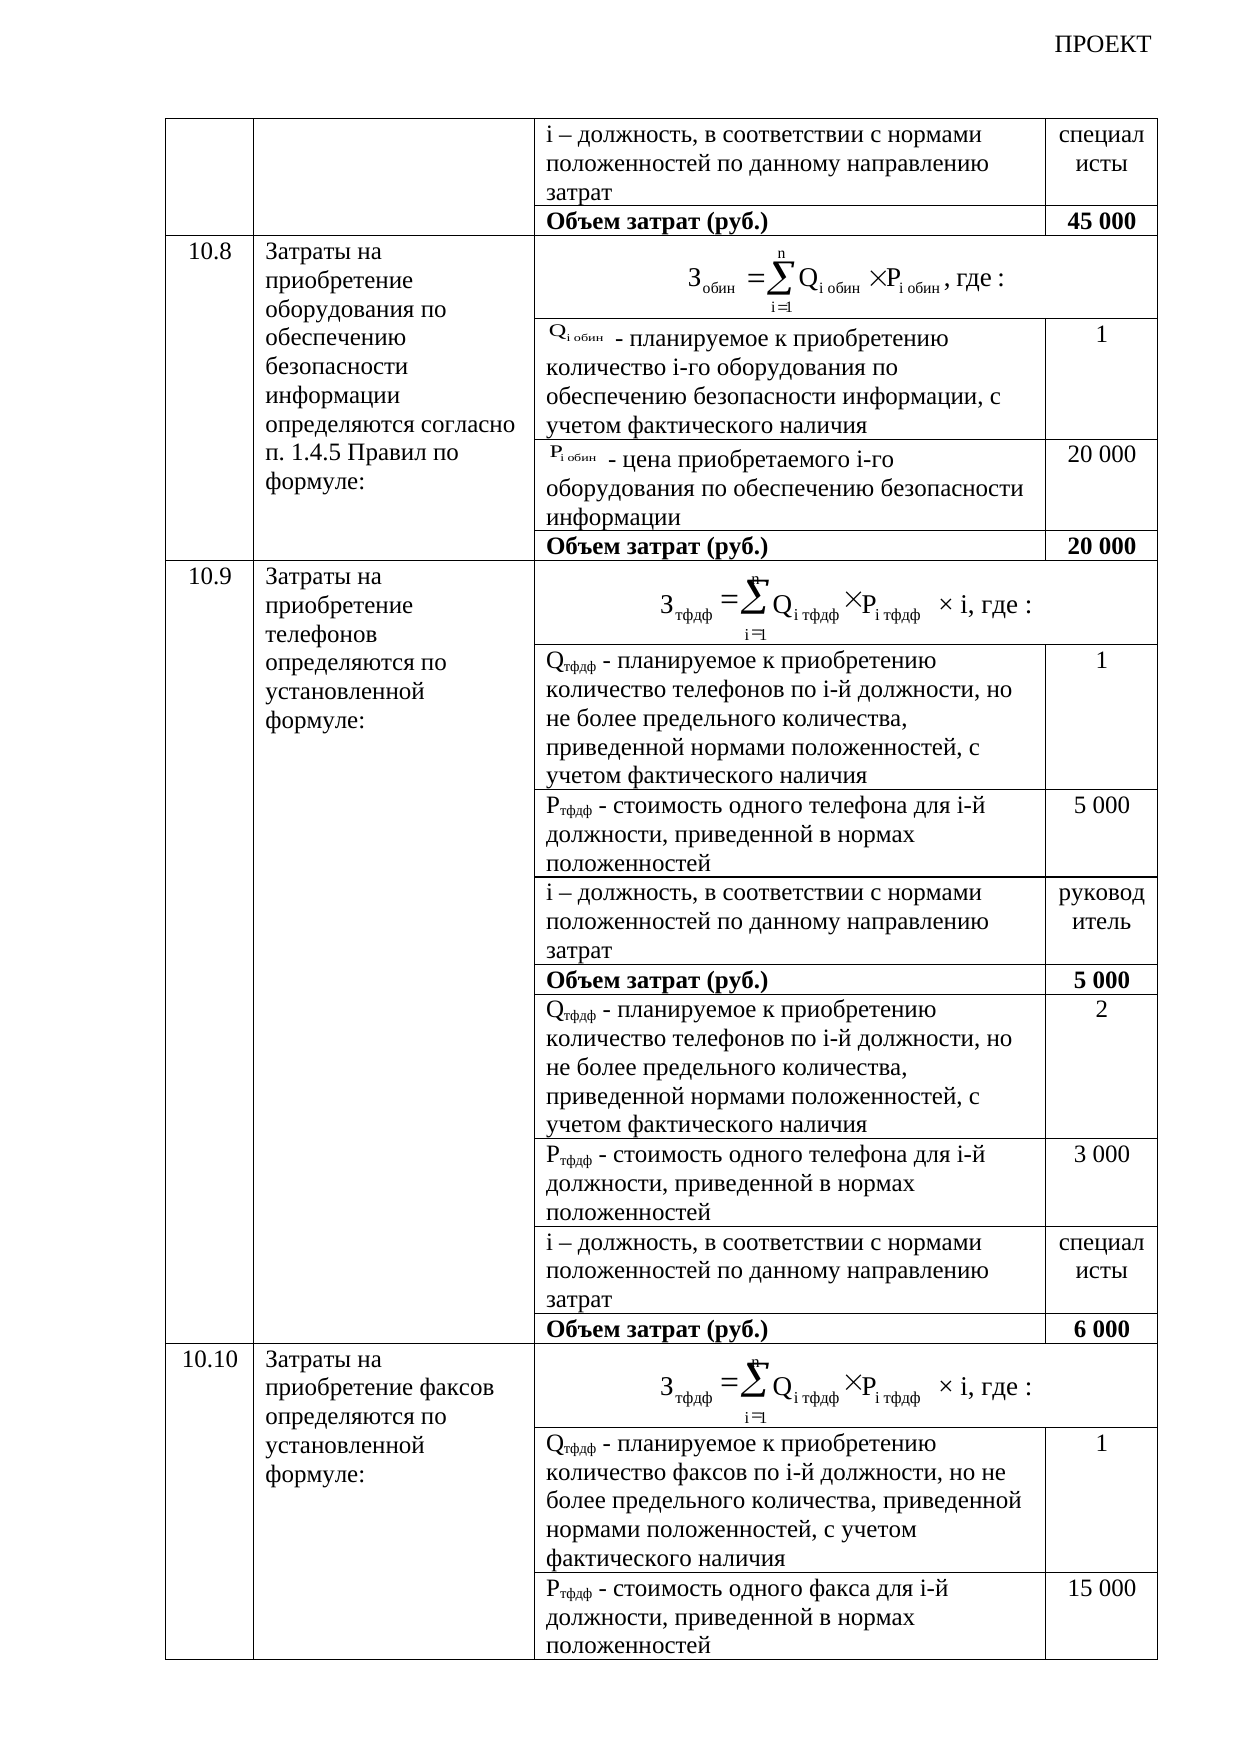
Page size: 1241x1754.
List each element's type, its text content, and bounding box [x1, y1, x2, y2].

table_cell [535, 236, 1157, 318]
table_cell специалисты [1046, 1227, 1157, 1313]
table_cell 10.9 [166, 561, 253, 1343]
table_cell 2 [1046, 995, 1157, 1138]
table_cell i – должность, в соответствии с нормами положенностей по данному направлению затрат [535, 1227, 1045, 1313]
table_cell Qтфдф - планируемое к приобретению количество телефонов по i-й должности, но не более предельного количества, приведенной нормами положенностей, с учетом фактического наличия [535, 645, 1045, 789]
table_cell Затраты на приобретение телефонов определяются по установленной формуле: [254, 561, 534, 1343]
table_cell Qтфдф - планируемое к приобретению количество факсов по i-й должности, но не более предельного количества, приведенной нормами положенностей, с учетом фактического наличия [535, 1428, 1045, 1572]
table_cell руководитель [1046, 878, 1157, 964]
table_cell i – должность, в соответствии с нормами положенностей по данному направлению затрат [535, 878, 1045, 964]
table_cell 1 [1046, 1428, 1157, 1572]
table_cell - планируемое к приобретению количество i-го оборудования по обеспечению безопасности информации, с учетом фактического наличия [535, 319, 1045, 438]
table_cell Объем затрат (руб.) [535, 965, 1045, 993]
table_cell Объем затрат (руб.) [535, 531, 1045, 560]
table_cell Ртфдф - стоимость одного телефона для i-й должности, приведенной в нормах положенностей [535, 790, 1045, 876]
table_cell 3 000 [1046, 1139, 1157, 1226]
table_cell 10.8 [166, 236, 253, 560]
table_cell i – должность, в соответствии с нормами положенностей по данному направлению затрат [535, 119, 1045, 205]
table_cell 1 [1046, 319, 1157, 438]
table_cell 20 000 [1046, 531, 1157, 560]
table_cell [535, 561, 1157, 644]
table_cell Затраты на приобретение оборудования по обеспечению безопасности информации определяются согласно п. 1.4.5 Правил по формуле: [254, 236, 534, 560]
table_cell 15 000 [1046, 1573, 1157, 1659]
table_cell Ртфдф - стоимость одного факса для i-й должности, приведенной в нормах положенностей [535, 1573, 1045, 1659]
table_cell 10.10 [166, 1344, 253, 1659]
table_cell Затраты на приобретение факсов определяются по установленной формуле: [254, 1344, 534, 1659]
table_cell 45 000 [1046, 206, 1157, 235]
table_cell Объем затрат (руб.) [535, 1314, 1045, 1343]
table_cell Ртфдф - стоимость одного телефона для i-й должности, приведенной в нормах положенностей [535, 1139, 1045, 1226]
table_cell 1 [1046, 645, 1157, 789]
table_cell специалисты [1046, 119, 1157, 205]
table_cell [535, 1344, 1157, 1427]
table_cell 20 000 [1046, 440, 1157, 530]
table_cell - цена приобретаемого i-го оборудования по обеспечению безопасности информации [535, 440, 1045, 530]
table_cell Qтфдф - планируемое к приобретению количество телефонов по i-й должности, но не более предельного количества, приведенной нормами положенностей, с учетом фактического наличия [535, 995, 1045, 1138]
table_cell 6 000 [1046, 1314, 1157, 1343]
table_cell 5 000 [1046, 965, 1157, 993]
table_cell 5 000 [1046, 790, 1157, 876]
table_cell Объем затрат (руб.) [535, 206, 1045, 235]
